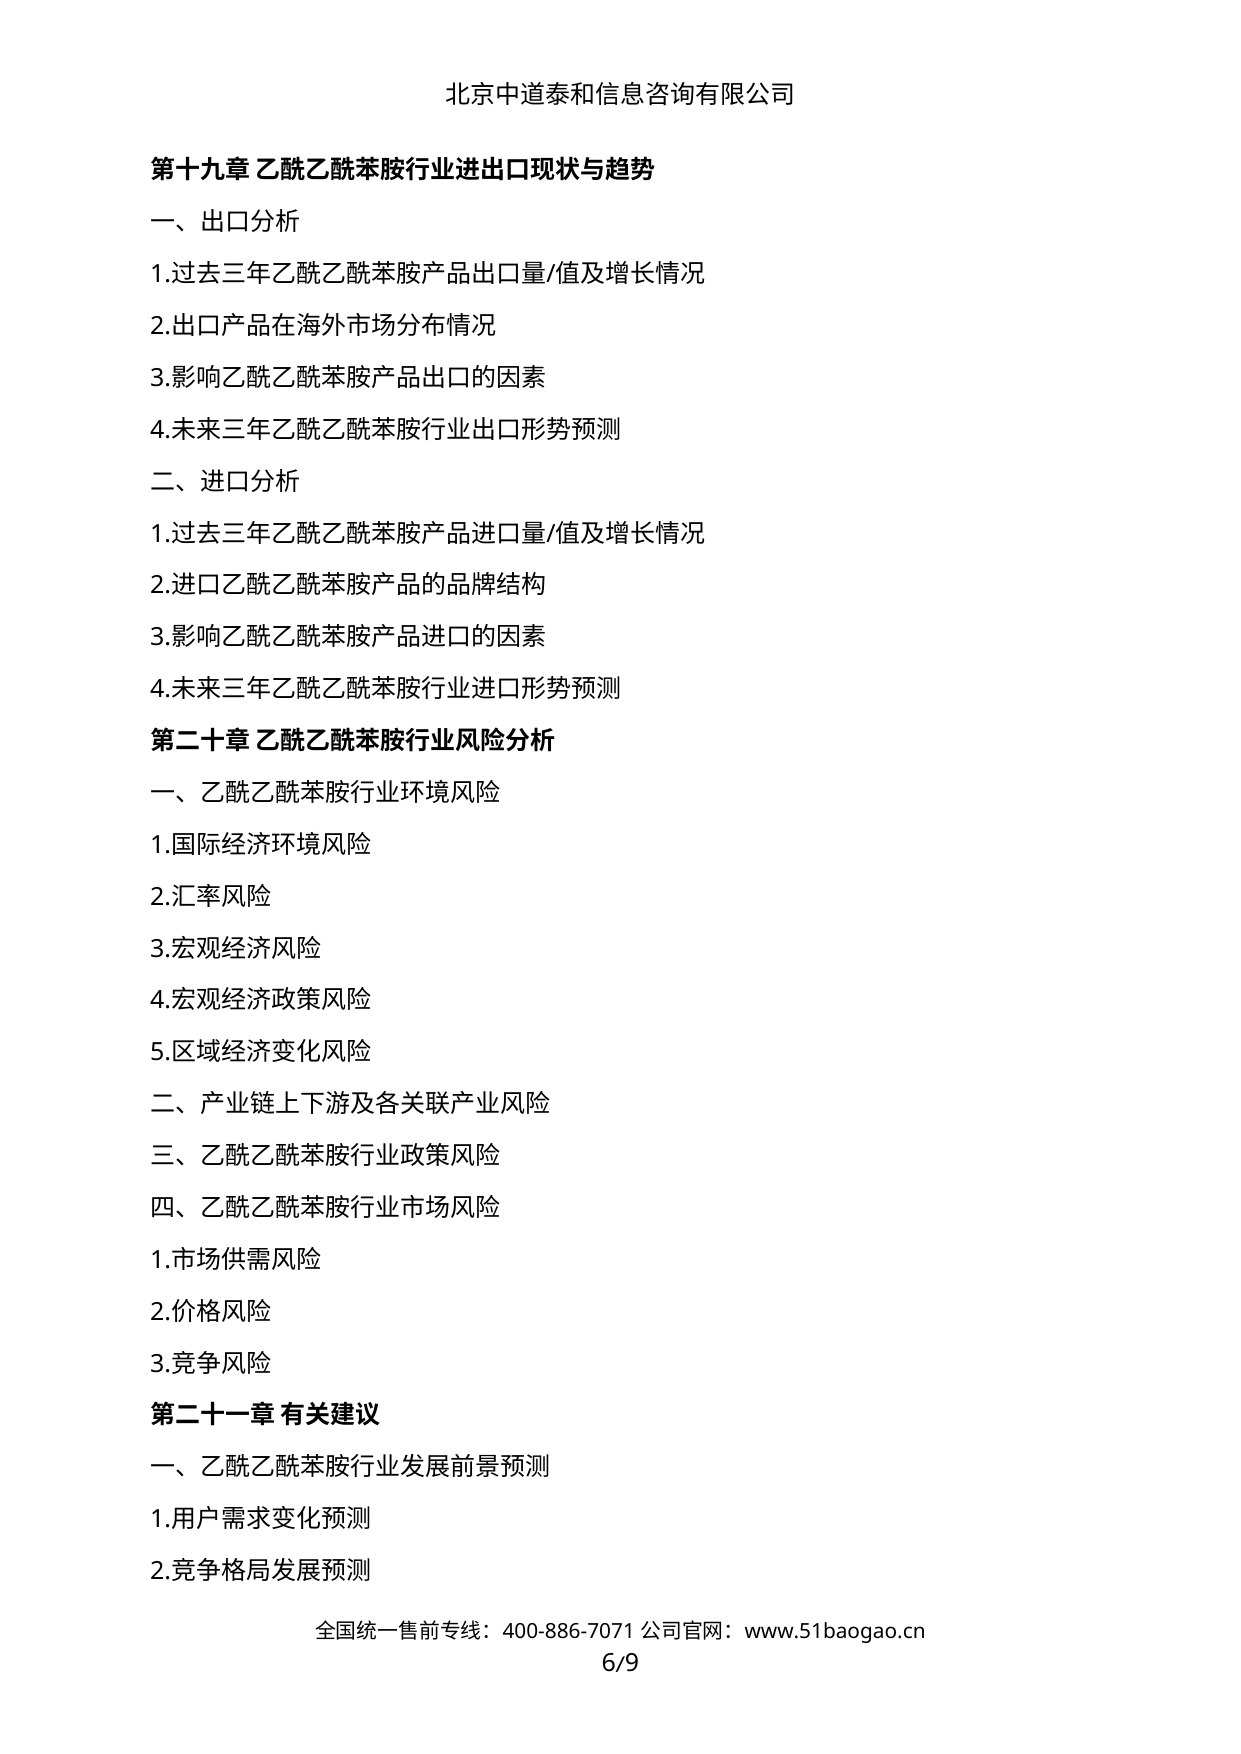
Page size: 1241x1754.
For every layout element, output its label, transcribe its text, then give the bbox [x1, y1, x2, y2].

text 第二十一章 有关建议 [150, 1395, 1090, 1431]
text 2.竞争格局发展预测 [150, 1551, 1090, 1587]
text 2.价格风险 [150, 1291, 1090, 1327]
text 4.宏观经济政策风险 [150, 980, 1090, 1016]
text 一、乙酰乙酰苯胺行业发展前景预测 [150, 1447, 1090, 1483]
text 一、出口分析 [150, 202, 1090, 238]
text 1.国际经济环境风险 [150, 824, 1090, 861]
text 1.过去三年乙酰乙酰苯胺产品进口量/值及增长情况 [150, 513, 1090, 549]
text 第十九章 乙酰乙酰苯胺行业进出口现状与趋势 [150, 150, 1090, 186]
text 1.用户需求变化预测 [150, 1499, 1090, 1535]
text 3.竞争风险 [150, 1343, 1090, 1379]
text 一、乙酰乙酰苯胺行业环境风险 [150, 772, 1090, 809]
text 3.影响乙酰乙酰苯胺产品出口的因素 [150, 357, 1090, 394]
text 二、进口分析 [150, 461, 1090, 497]
text 4.未来三年乙酰乙酰苯胺行业进口形势预测 [150, 669, 1090, 705]
text 3.影响乙酰乙酰苯胺产品进口的因素 [150, 617, 1090, 653]
text 二、产业链上下游及各关联产业风险 [150, 1084, 1090, 1120]
text 2.出口产品在海外市场分布情况 [150, 306, 1090, 342]
text 三、乙酰乙酰苯胺行业政策风险 [150, 1136, 1090, 1172]
text 四、乙酰乙酰苯胺行业市场风险 [150, 1187, 1090, 1224]
text 5.区域经济变化风险 [150, 1032, 1090, 1068]
text 2.汇率风险 [150, 876, 1090, 912]
text 第二十章 乙酰乙酰苯胺行业风险分析 [150, 721, 1090, 757]
text 1.市场供需风险 [150, 1239, 1090, 1276]
text 4.未来三年乙酰乙酰苯胺行业出口形势预测 [150, 409, 1090, 446]
text 3.宏观经济风险 [150, 928, 1090, 964]
text 1.过去三年乙酰乙酰苯胺产品出口量/值及增长情况 [150, 254, 1090, 290]
text 2.进口乙酰乙酰苯胺产品的品牌结构 [150, 565, 1090, 601]
